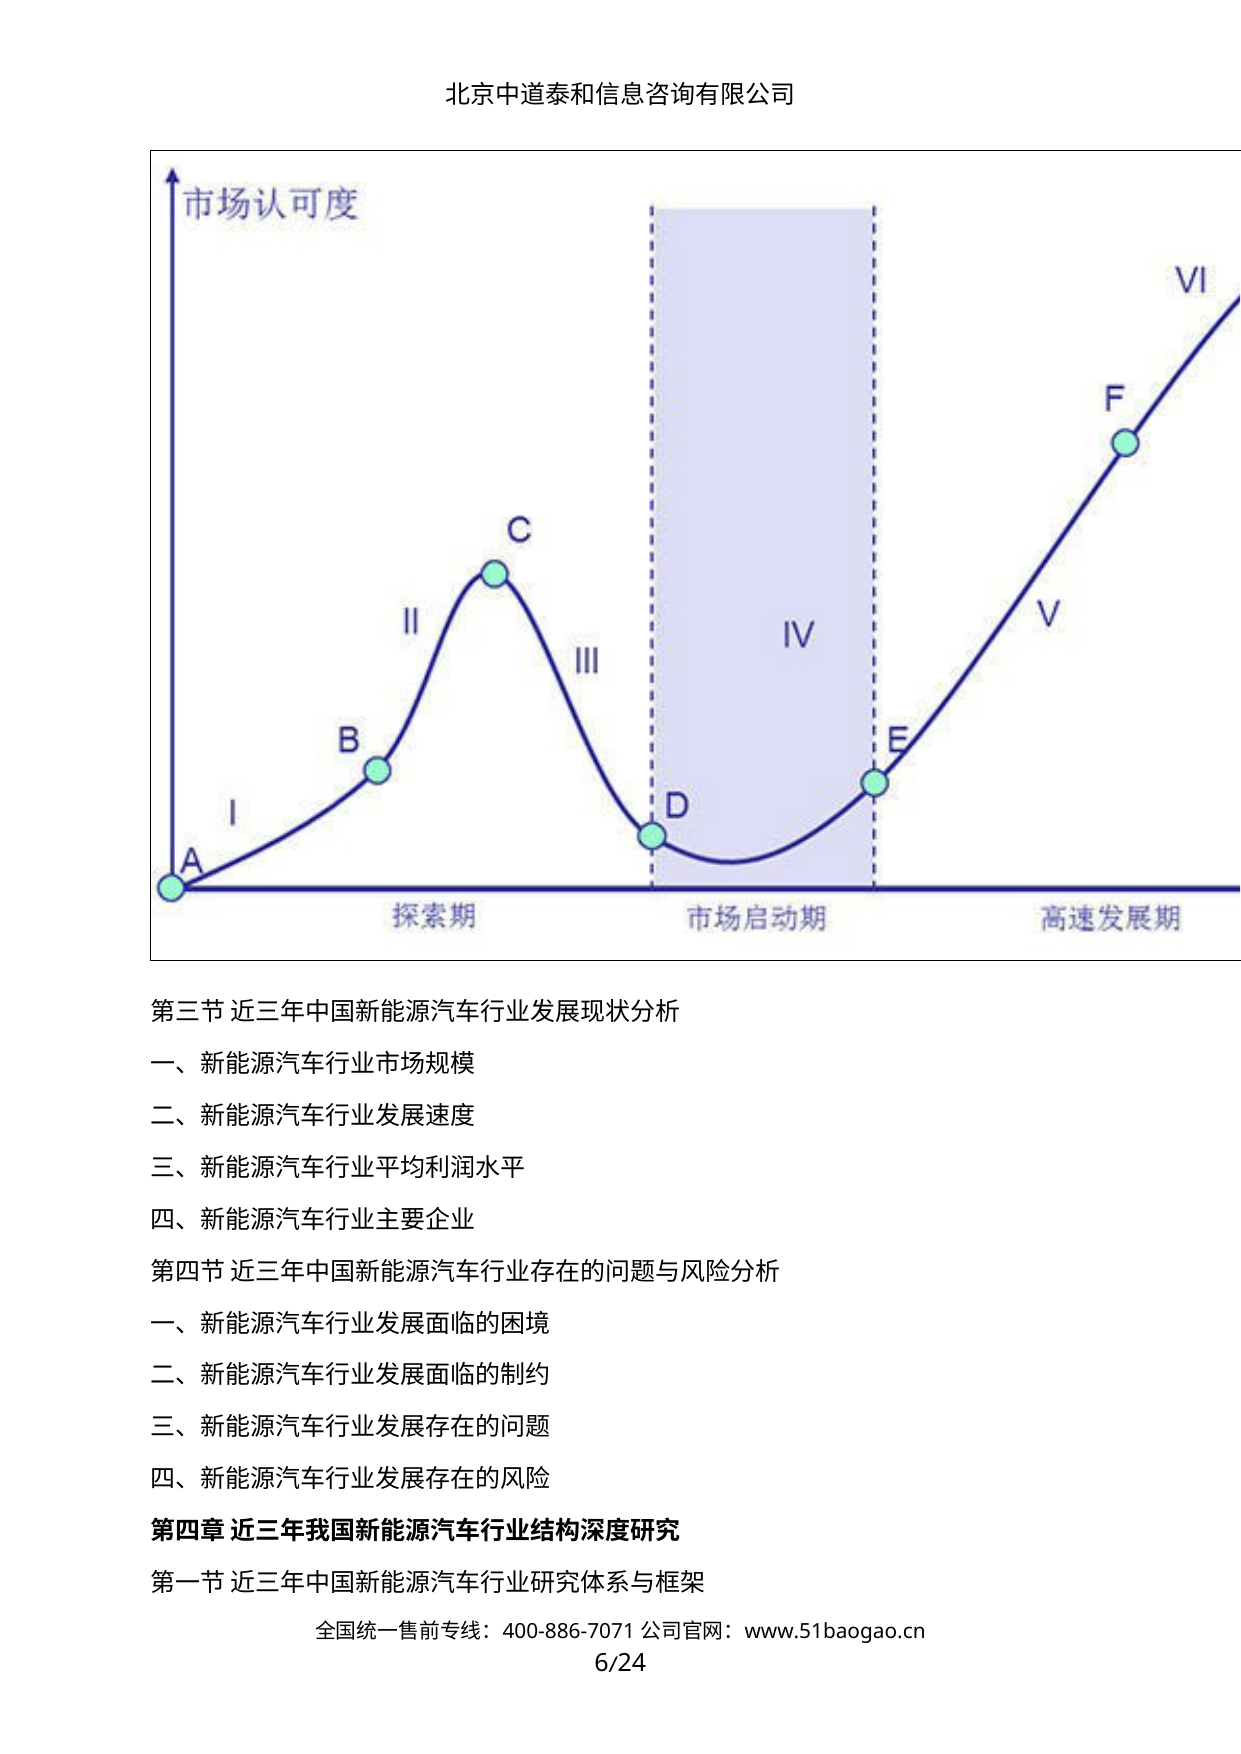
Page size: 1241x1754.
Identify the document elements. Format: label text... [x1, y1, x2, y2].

text 四、新能源汽车行业主要企业 [150, 1199, 1090, 1236]
text 三、新能源汽车行业发展存在的问题 [150, 1407, 1090, 1443]
text 二、新能源汽车行业发展速度 [150, 1096, 1090, 1132]
text 二、新能源汽车行业发展面临的制约 [150, 1355, 1090, 1391]
text 第三节 近三年中国新能源汽车行业发展现状分析 [150, 992, 1090, 1028]
text 第四章 近三年我国新能源汽车行业结构深度研究 [150, 1511, 1090, 1547]
text 第一节 近三年中国新能源汽车行业研究体系与框架 [150, 1562, 1090, 1599]
text 第四节 近三年中国新能源汽车行业存在的问题与风险分析 [150, 1251, 1090, 1287]
picture [151, 151, 1241, 960]
text 一、新能源汽车行业发展面临的困境 [150, 1303, 1090, 1339]
text 三、新能源汽车行业平均利润水平 [150, 1147, 1090, 1184]
text 一、新能源汽车行业市场规模 [150, 1044, 1090, 1080]
text 四、新能源汽车行业发展存在的风险 [150, 1459, 1090, 1495]
